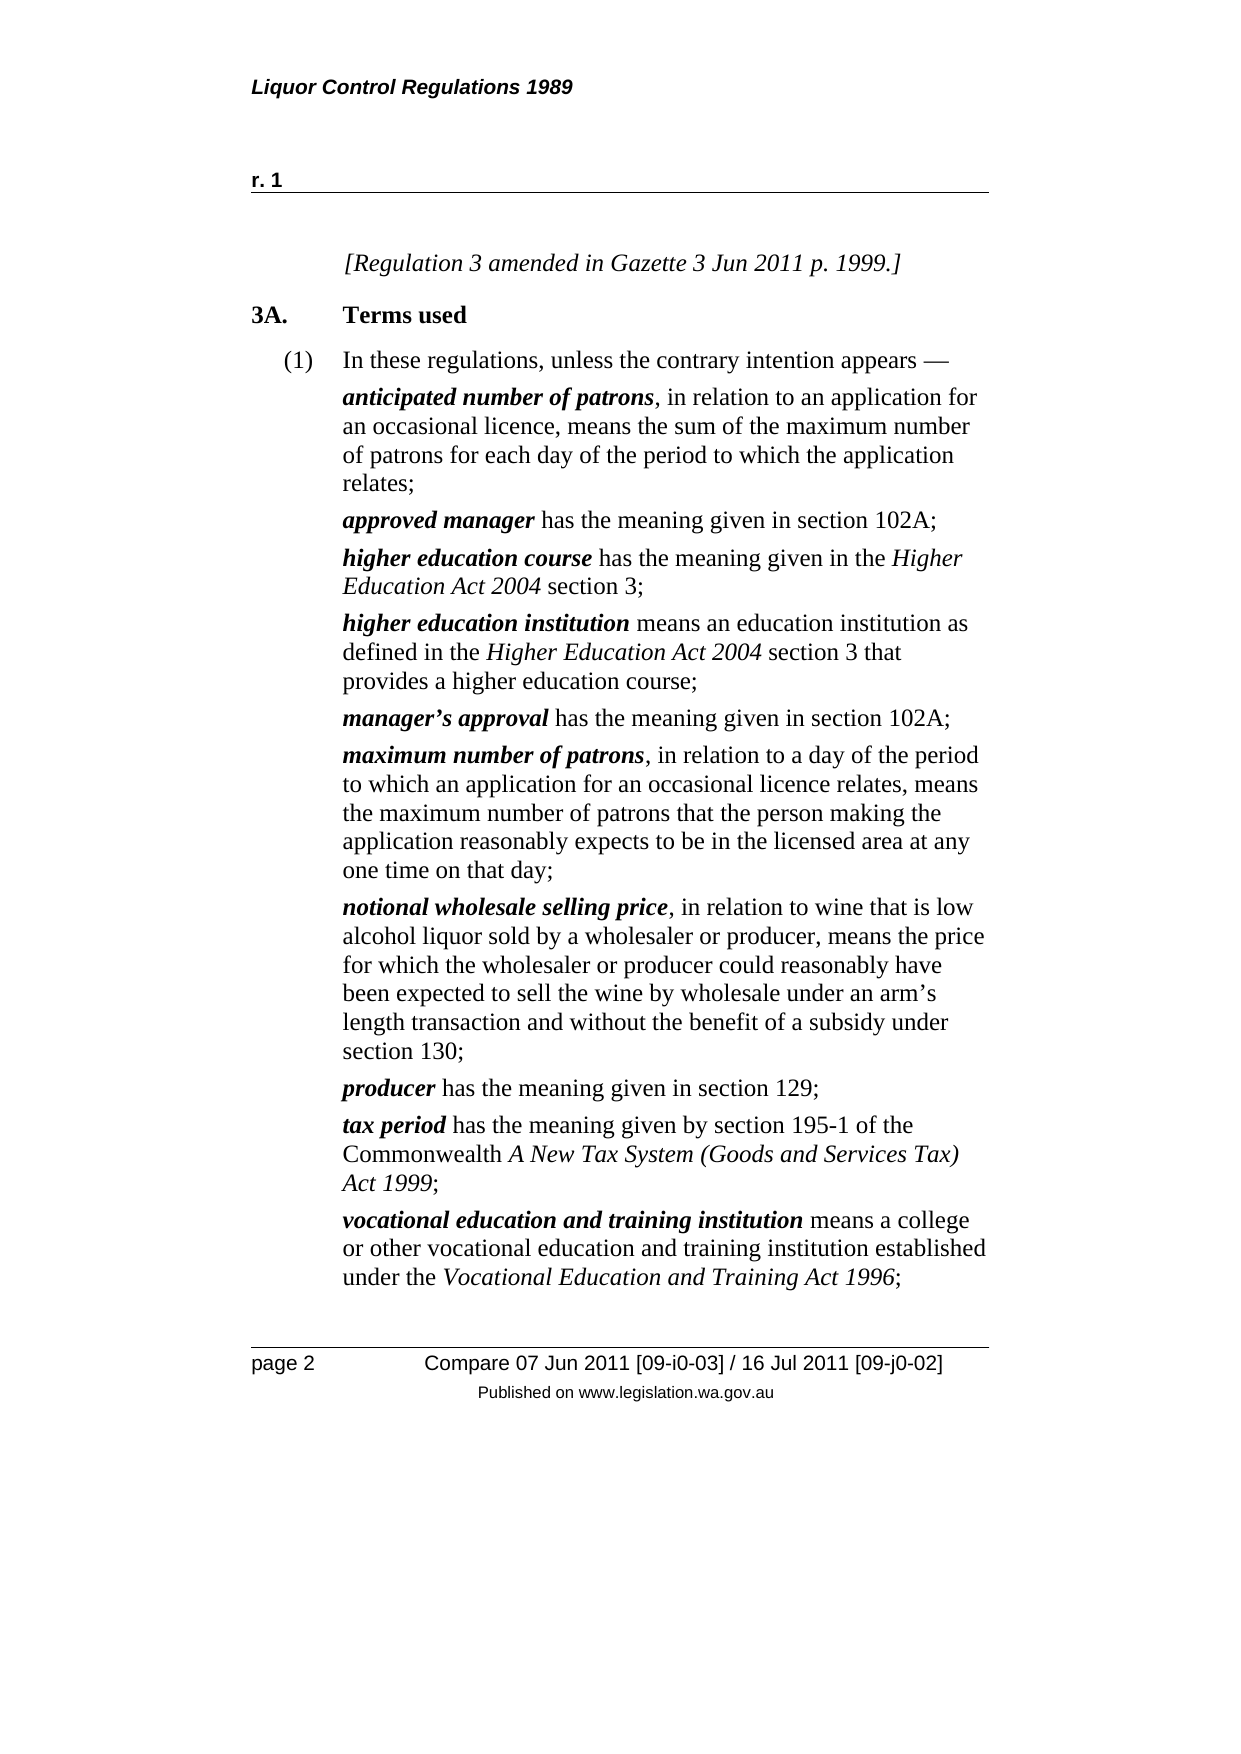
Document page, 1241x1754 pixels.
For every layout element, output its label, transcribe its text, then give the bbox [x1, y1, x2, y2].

text tax period has the meaning given by section 195-1 of the Commonwealth A New Tax System (Goods and Services Tax) Act 1999; [251, 1110, 989, 1196]
text approved manager has the meaning given in section 102A; [251, 506, 989, 534]
text vocational education and training institution means a college or other vocational education and training institution established under the Vocational Education and Training Act 1996; [251, 1205, 989, 1291]
text notional wholesale selling price, in relation to wine that is low alcohol liquor sold by a wholesaler or producer, means the price for which the wholesaler or producer could reasonably have been expected to sell the wine by wholesale under an arm’s length transaction and without the benefit of a subsidy under section 130; [251, 892, 989, 1065]
text higher education course has the meaning given in the Higher Education Act 2004 section 3; [251, 543, 989, 600]
text manager’s approval has the meaning given in section 102A; [251, 703, 989, 732]
text producer has the meaning given in section 129; [251, 1073, 989, 1102]
text (1) In these regulations, unless the contrary intention appears — [251, 345, 989, 374]
text higher education institution means an education institution as defined in the Higher Education Act 2004 section 3 that provides a higher education course; [251, 608, 989, 695]
subtitle 3A. Terms used [251, 300, 989, 328]
text maximum number of patrons, in relation to a day of the period to which an application for an occasional licence relates, means the maximum number of patrons that the person making the application reasonably expects to be in the licensed area at any one time on that day; [251, 740, 989, 884]
text [Regulation 3 amended in Gazette 3 Jun 2011 p. 1999.] [251, 248, 989, 277]
text anticipated number of patrons, in relation to an application for an occasional licence, means the sum of the maximum number of patrons for each day of the period to which the application relates; [251, 382, 989, 497]
